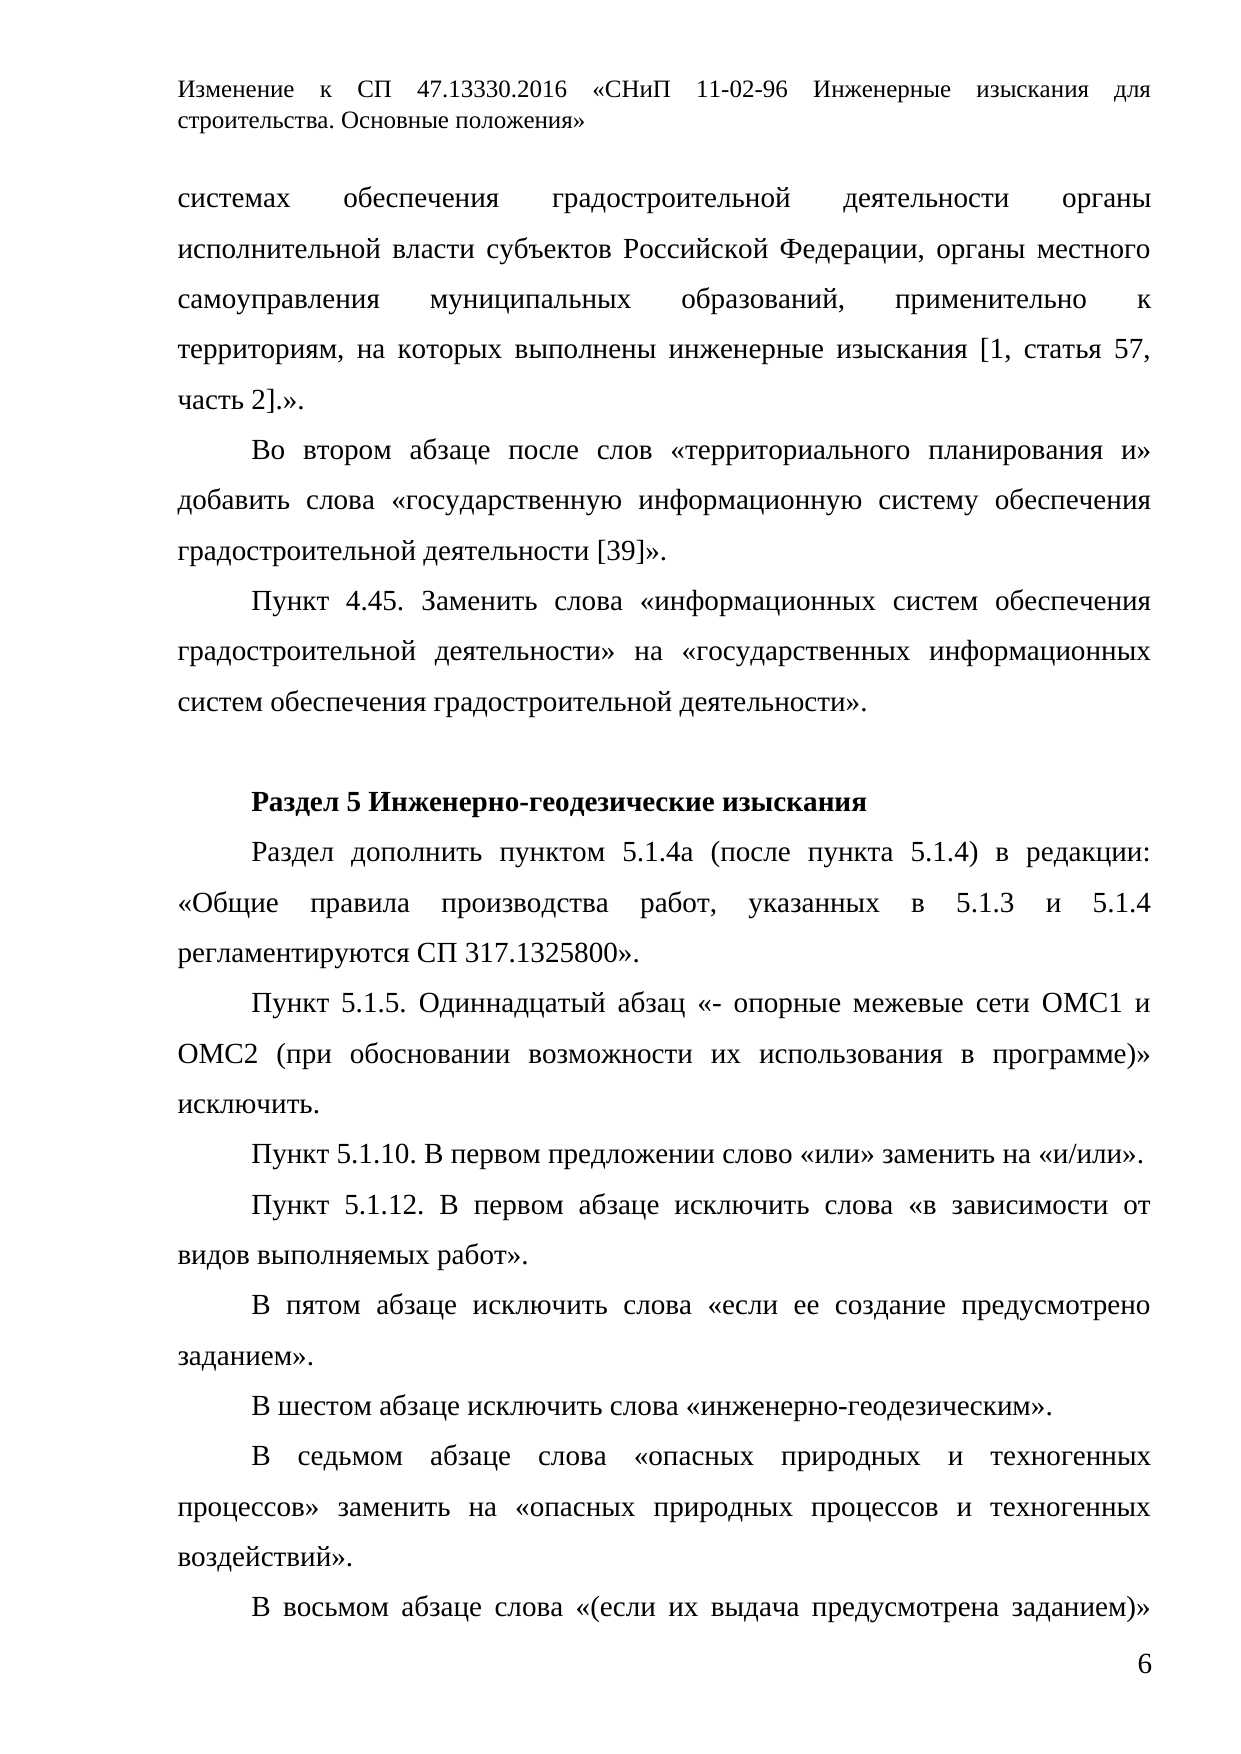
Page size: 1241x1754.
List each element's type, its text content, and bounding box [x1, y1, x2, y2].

text Пункт 4.45. Заменить слова «информационных систем обеспечения градостроительной деятельности» на «государственных информационных систем обеспечения градостроительной деятельности». [177, 583, 1152, 717]
list Во втором абзаце после слов «территориального планирования и» добавить слова «государственную информационную систему обеспечения градостроительной деятельности [39]». [177, 432, 1152, 566]
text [177, 181, 1152, 415]
text Пункт 5.1.10. В первом предложении слово «или» заменить на «и/или». [177, 1136, 1152, 1170]
text В шестом абзаце исключить слова «инженерно-геодезическим». [177, 1388, 1152, 1422]
text Раздел дополнить пунктом 5.1.4а (после пункта 5.1.4) в редакции: «Общие правила производства работ, указанных в 5.1.3 и 5.1.4 регламентируются СП 317.1325800». [177, 834, 1152, 969]
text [177, 1589, 1152, 1623]
subtitle Раздел 5 Инженерно-геодезические изыскания [251, 784, 1152, 818]
text Пункт 5.1.12. В первом абзаце исключить слова «в зависимости от видов выполняемых работ». [177, 1187, 1152, 1271]
text В пятом абзаце исключить слова «если ее создание предусмотрено заданием». [177, 1287, 1152, 1371]
text В седьмом абзаце слова «опасных природных и техногенных процессов» заменить на «опасных природных процессов и техногенных воздействий». [177, 1438, 1152, 1572]
text Пункт 5.1.5. Одиннадцатый абзац «- опорные межевые сети ОМС1 и ОМС2 (при обосновании возможности их использования в программе)» исключить. [177, 986, 1152, 1120]
